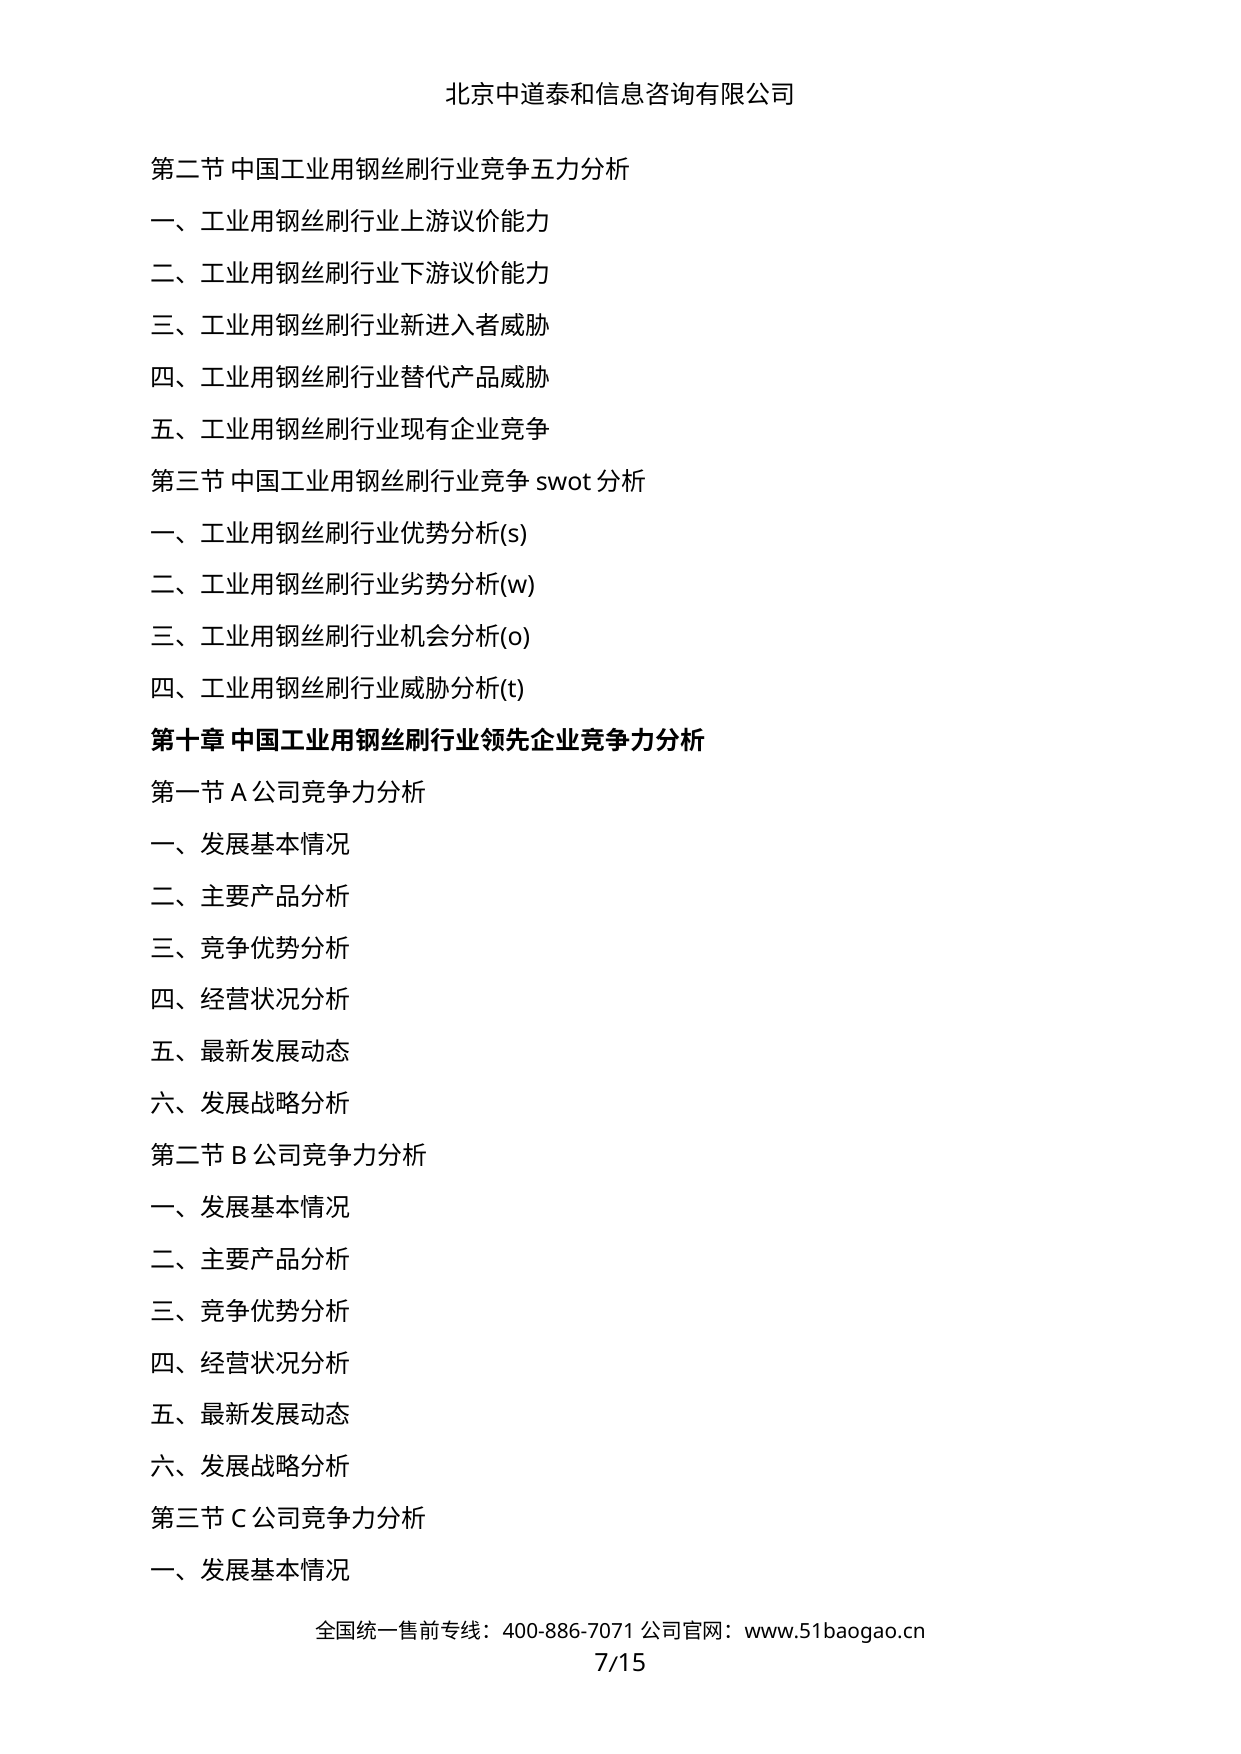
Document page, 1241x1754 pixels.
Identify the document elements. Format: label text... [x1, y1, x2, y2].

text 四、经营状况分析 [150, 980, 1090, 1016]
text 一、发展基本情况 [150, 1187, 1090, 1224]
text 四、工业用钢丝刷行业威胁分析(t) [150, 669, 1090, 705]
text 二、主要产品分析 [150, 876, 1090, 912]
text 第一节 A公司竞争力分析 [150, 772, 1090, 809]
text 第二节 B公司竞争力分析 [150, 1136, 1090, 1172]
text 五、最新发展动态 [150, 1032, 1090, 1068]
text 五、最新发展动态 [150, 1395, 1090, 1431]
text 第二节 中国工业用钢丝刷行业竞争五力分析 [150, 150, 1090, 186]
text 二、工业用钢丝刷行业下游议价能力 [150, 254, 1090, 290]
text 一、发展基本情况 [150, 1551, 1090, 1587]
text 第十章 中国工业用钢丝刷行业领先企业竞争力分析 [150, 721, 1090, 757]
text 四、工业用钢丝刷行业替代产品威胁 [150, 357, 1090, 394]
text 三、竞争优势分析 [150, 1291, 1090, 1327]
text 六、发展战略分析 [150, 1084, 1090, 1120]
text 第三节 C公司竞争力分析 [150, 1499, 1090, 1535]
text 三、工业用钢丝刷行业新进入者威胁 [150, 306, 1090, 342]
text 四、经营状况分析 [150, 1343, 1090, 1379]
text 一、工业用钢丝刷行业优势分析(s) [150, 513, 1090, 549]
text 第三节 中国工业用钢丝刷行业竞争swot分析 [150, 461, 1090, 497]
text 一、发展基本情况 [150, 824, 1090, 861]
text 六、发展战略分析 [150, 1447, 1090, 1483]
text 三、竞争优势分析 [150, 928, 1090, 964]
text 二、主要产品分析 [150, 1239, 1090, 1276]
text 一、工业用钢丝刷行业上游议价能力 [150, 202, 1090, 238]
text 三、工业用钢丝刷行业机会分析(o) [150, 617, 1090, 653]
text 二、工业用钢丝刷行业劣势分析(w) [150, 565, 1090, 601]
text 五、工业用钢丝刷行业现有企业竞争 [150, 409, 1090, 446]
